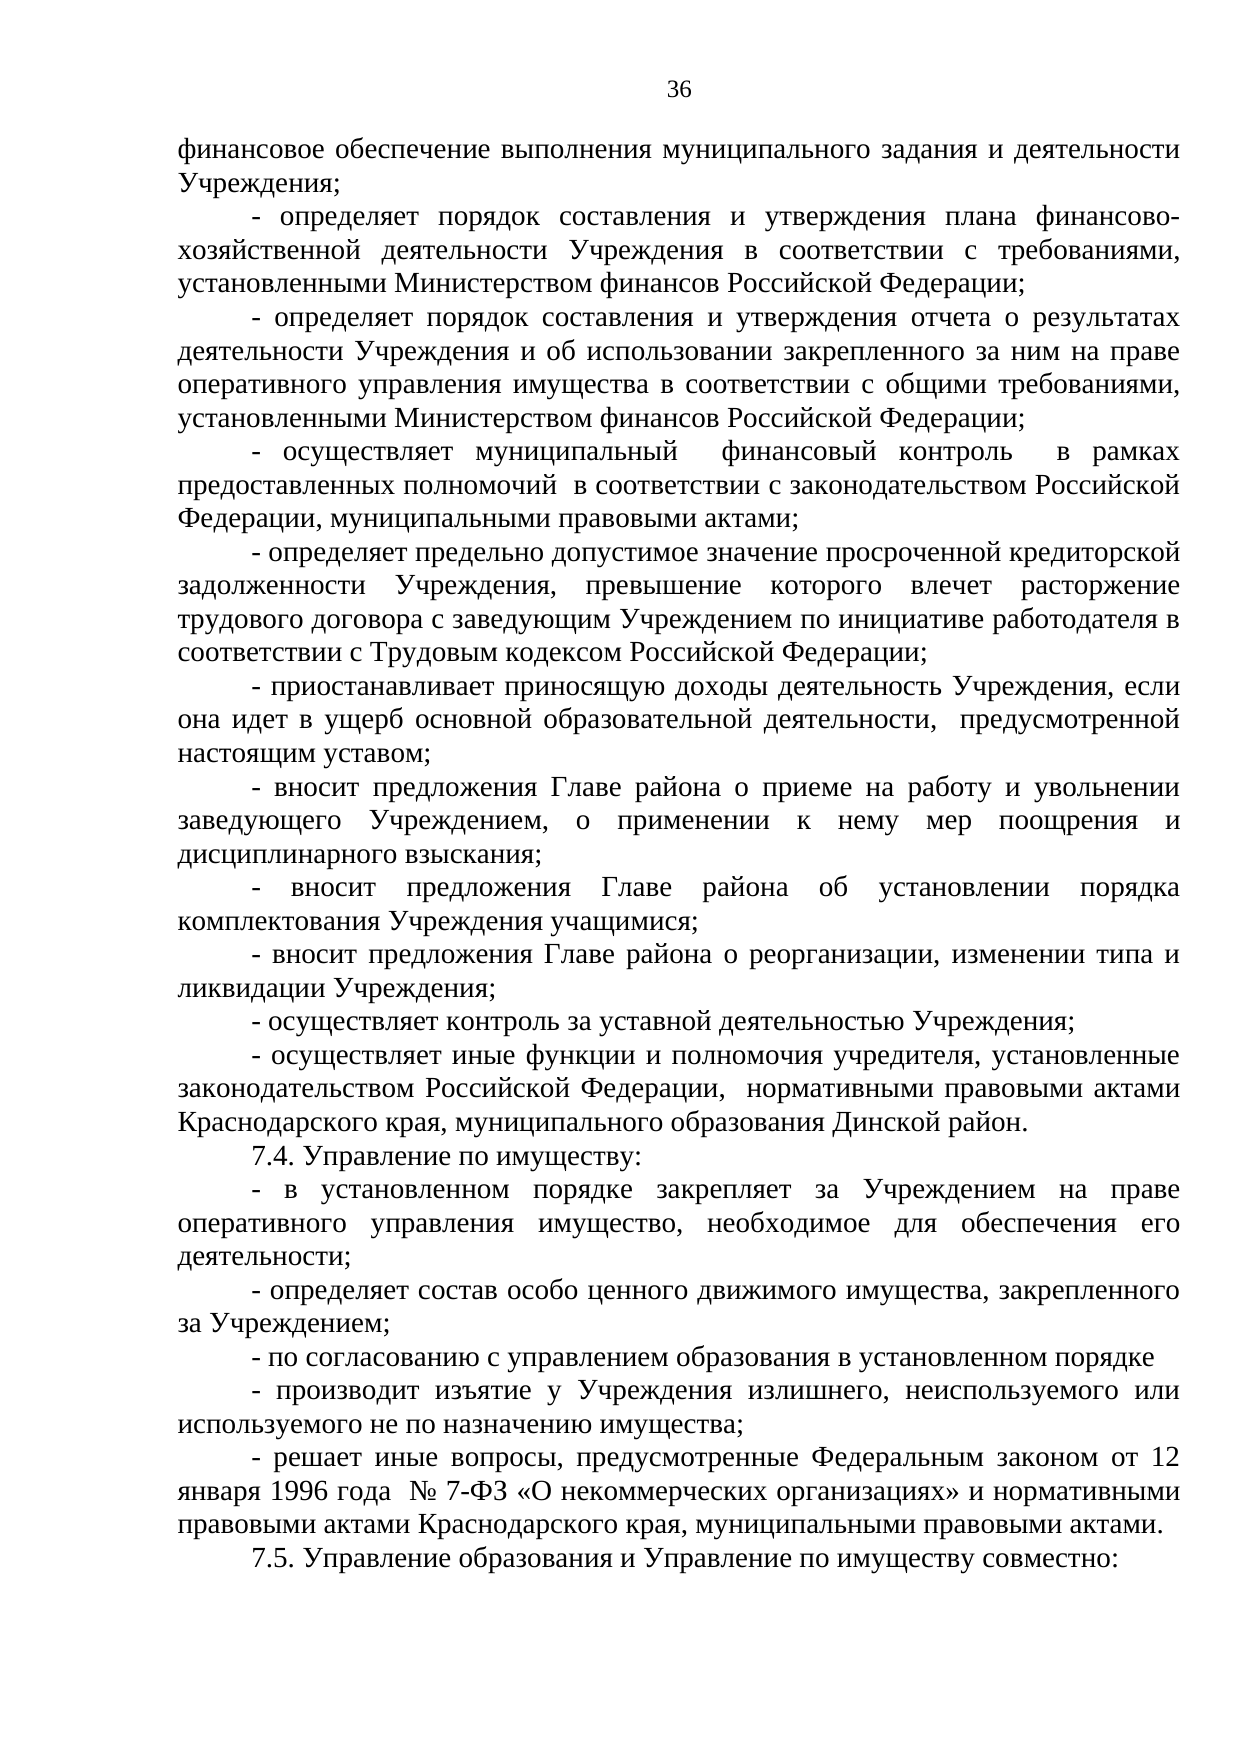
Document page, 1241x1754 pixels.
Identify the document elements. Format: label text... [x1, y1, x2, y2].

text - по согласованию с управлением образования в установленном порядке [177, 1339, 1181, 1372]
text - определяет порядок составления и утверждения плана финансово-хозяйственной деятельности Учреждения в соответствии с требованиями, установленными Министерством финансов Российской Федерации; [177, 198, 1181, 299]
text - решает иные вопросы, предусмотренные Федеральным законом от 12 января 1996 года № 7-ФЗ «О некоммерческих организациях» и нормативными правовыми актами Краснодарского края, муниципальными правовыми актами. [177, 1439, 1181, 1540]
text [177, 131, 1181, 198]
text - вносит предложения Главе района о реорганизации, изменении типа и ликвидации Учреждения; [177, 936, 1181, 1003]
text 7.5. Управление образования и Управление по имуществу совместно: [177, 1540, 1181, 1574]
text 7.4. Управление по имуществу: [177, 1138, 1181, 1171]
text - осуществляет иные функции и полномочия учредителя, установленные законодательством Российской Федерации, нормативными правовыми актами Краснодарского края, муниципального образования Динской район. [177, 1037, 1181, 1138]
text - определяет состав особо ценного движимого имущества, закрепленного за Учреждением; [177, 1272, 1181, 1339]
text - в установленном порядке закрепляет за Учреждением на праве оперативного управления имущество, необходимое для обеспечения его деятельности; [177, 1171, 1181, 1272]
text - осуществляет муниципальный финансовый контроль в рамках предоставленных полномочий в соответствии с законодательством Российской Федерации, муниципальными правовыми актами; [177, 433, 1181, 534]
text - определяет порядок составления и утверждения отчета о результатах деятельности Учреждения и об использовании закрепленного за ним на праве оперативного управления имущества в соответствии с общими требованиями, установленными Министерством финансов Российской Федерации; [177, 299, 1181, 433]
text - вносит предложения Главе района об установлении порядка комплектования Учреждения учащимися; [177, 869, 1181, 936]
text - вносит предложения Главе района о приеме на работу и увольнении заведующего Учреждением, о применении к нему мер поощрения и дисциплинарного взыскания; [177, 769, 1181, 869]
text - осуществляет контроль за уставной деятельностью Учреждения; [177, 1003, 1181, 1037]
text - производит изъятие у Учреждения излишнего, неиспользуемого или используемого не по назначению имущества; [177, 1372, 1181, 1439]
text - приостанавливает приносящую доходы деятельность Учреждения, если она идет в ущерб основной образовательной деятельности, предусмотренной настоящим уставом; [177, 668, 1181, 769]
text - определяет предельно допустимое значение просроченной кредиторской задолженности Учреждения, превышение которого влечет расторжение трудового договора с заведующим Учреждением по инициативе работодателя в соответствии с Трудовым кодексом Российской Федерации; [177, 534, 1181, 668]
